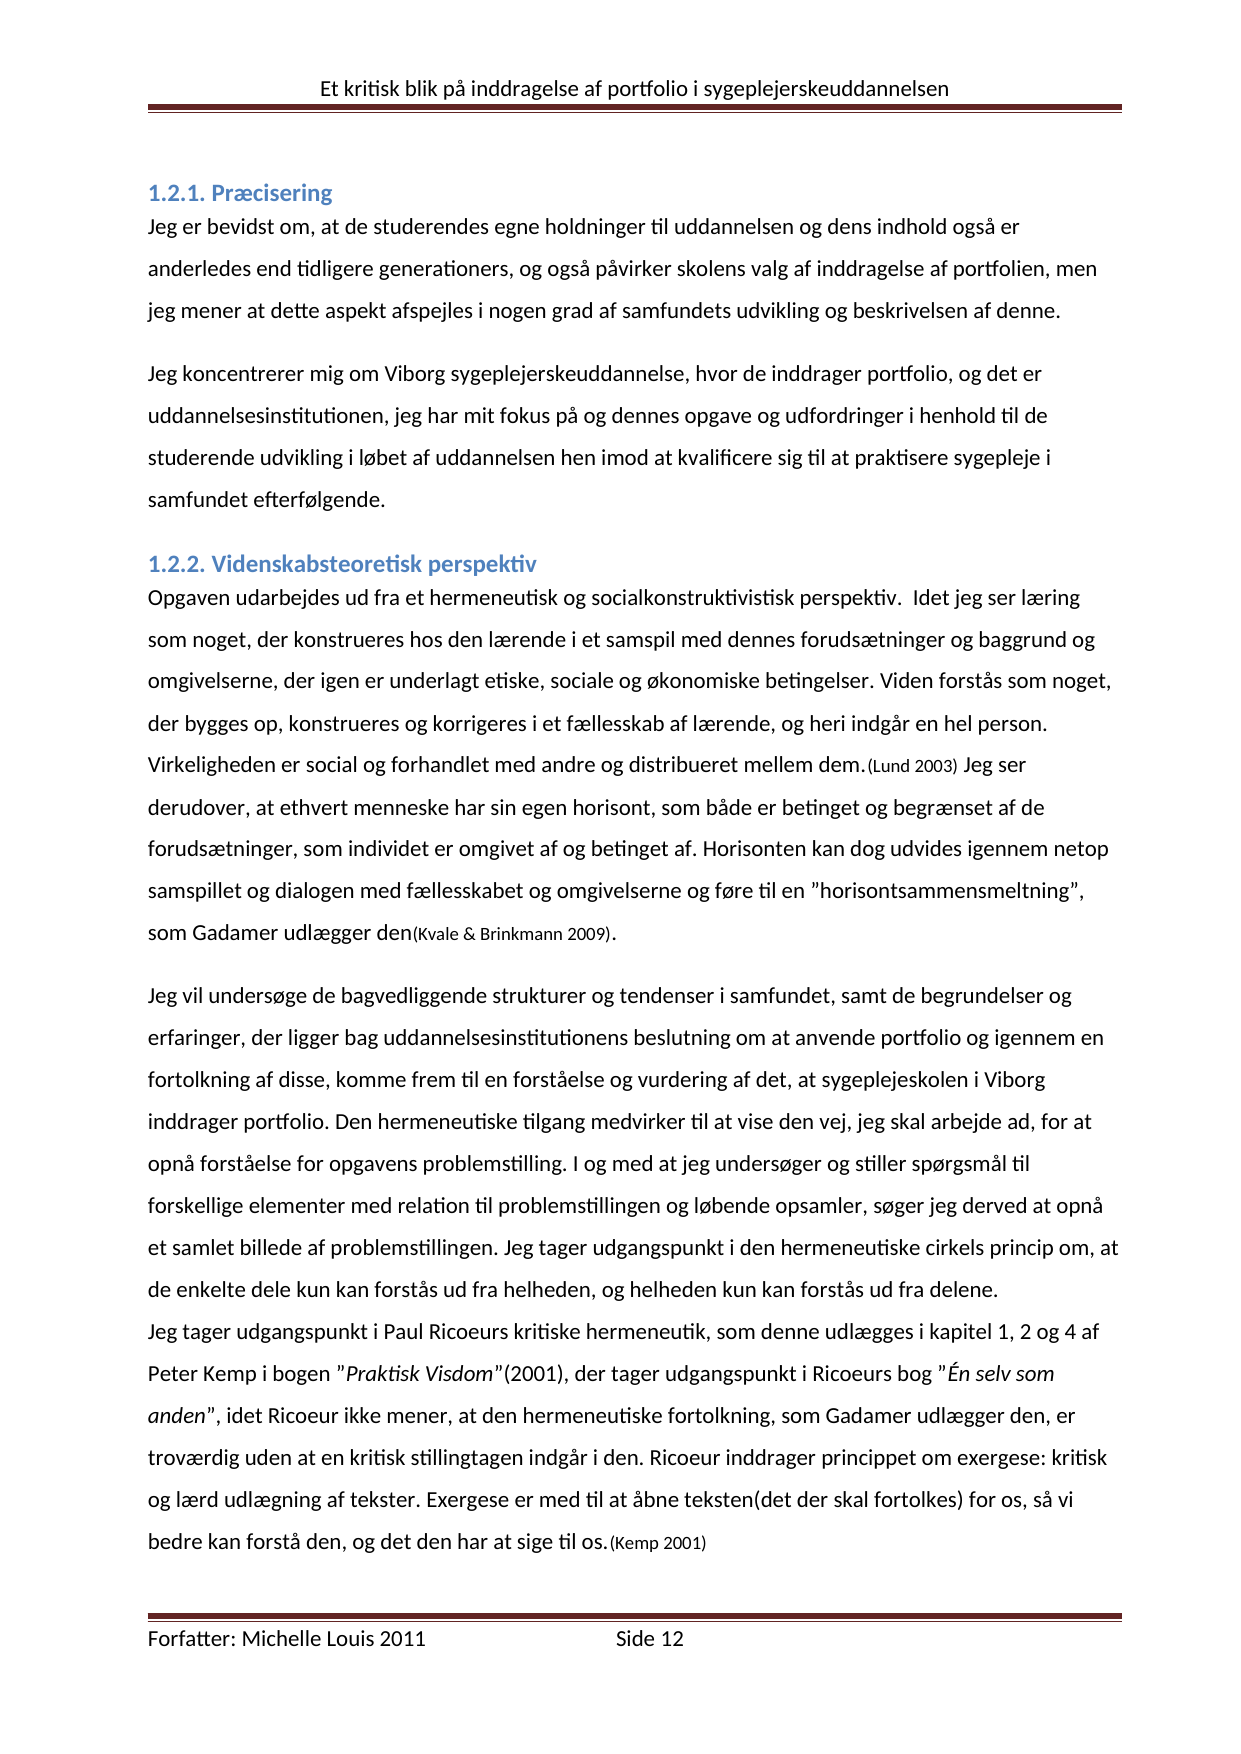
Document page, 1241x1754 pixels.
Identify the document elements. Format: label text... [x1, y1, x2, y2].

text Jeg koncentrerer mig om Viborg sygeplejerskeuddannelse, hvor de inddrager portfolio, og det er uddannelsesinstitutionen, jeg har mit fokus på og dennes opgave og udfordringer i henhold til de studerende udvikling i løbet af uddannelsen hen imod at kvalificere sig til at praktisere sygepleje i samfundet efterfølgende. [148, 359, 1122, 513]
text Jeg er bevidst om, at de studerendes egne holdninger til uddannelsen og dens indhold også er anderledes end tidligere generationers, og også påvirker skolens valg af inddragelse af portfolien, men jeg mener at dette aspekt afspejles i nogen grad af samfundets udvikling og beskrivelsen af denne. [148, 212, 1122, 324]
text Jeg vil undersøge de bagvedliggende strukturer og tendenser i samfundet, samt de begrundelser og erfaringer, der ligger bag uddannelsesinstitutionens beslutning om at anvende portfolio og igennem en fortolkning af disse, komme frem til en forståelse og vurdering af det, at sygeplejeskolen i Viborg inddrager portfolio. Den hermeneutiske tilgang medvirker til at vise den vej, jeg skal arbejde ad, for at opnå forståelse for opgavens problemstilling. I og med at jeg undersøger og stiller spørgsmål til forskellige elementer med relation til problemstillingen og løbende opsamler, søger jeg derved at opnå et samlet billede af problemstillingen. Jeg tager udgangspunkt i den hermeneutiske cirkels princip om, at de enkelte dele kun kan forstås ud fra helheden, og helheden kun kan forstås ud fra delene. Jeg tager udgangspunkt i Paul Ricoeurs kritiske hermeneutik, som denne udlægges i kapitel 1, 2 og 4 af Peter Kemp i bogen ”Praktisk Visdom”(2001), der tager udgangspunkt i Ricoeurs bog ”Én selv som anden”, idet Ricoeur ikke mener, at den hermeneutiske fortolkning, som Gadamer udlægger den, er troværdig uden at en kritisk stillingtagen indgår i den. Ricoeur inddrager princippet om exergese: kritisk og lærd udlægning af tekster. Exergese er med til at åbne teksten(det der skal fortolkes) for os, så vi bedre kan forstå den, og det den har at sige til os.(Kemp 2001) [148, 981, 1122, 1555]
subtitle 1.2.2. Videnskabsteoretisk perspektiv [148, 548, 1122, 578]
text Opgaven udarbejdes ud fra et hermeneutisk og socialkonstruktivistisk perspektiv. Idet jeg ser læring som noget, der konstrueres hos den lærende i et samspil med dennes forudsætninger og baggrund og omgivelserne, der igen er underlagt etiske, sociale og økonomiske betingelser. Viden forstås som noget, der bygges op, konstrueres og korrigeres i et fællesskab af lærende, og heri indgår en hel person. Virkeligheden er social og forhandlet med andre og distribueret mellem dem.(Lund 2003) Jeg ser derudover, at ethvert menneske har sin egen horisont, som både er betinget og begrænset af de forudsætninger, som individet er omgivet af og betinget af. Horisonten kan dog udvides igennem netop samspillet og dialogen med fællesskabet og omgivelserne og føre til en ”horisontsammensmeltning”, som Gadamer udlægger den(Kvale & Brinkmann 2009). [148, 583, 1122, 947]
subtitle 1.2.1. Præcisering [148, 177, 1122, 208]
